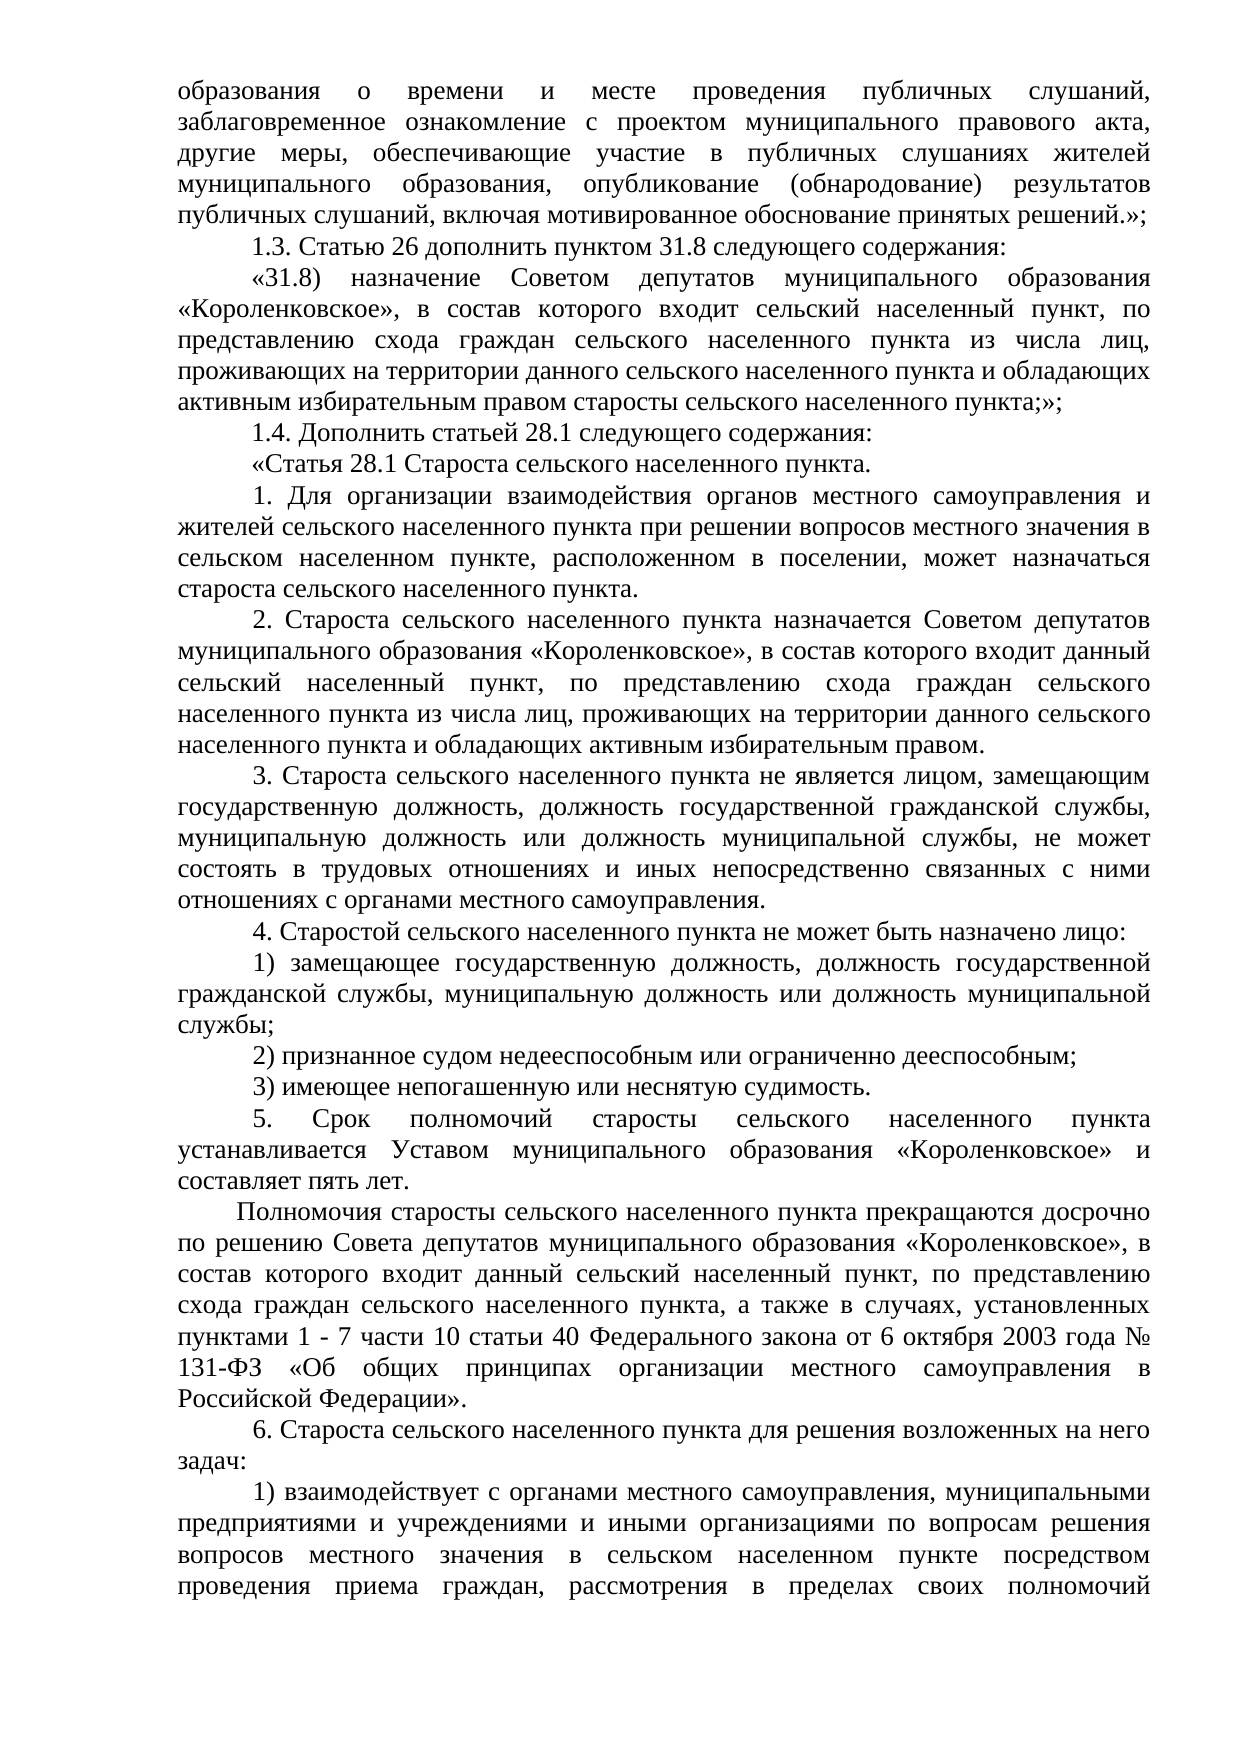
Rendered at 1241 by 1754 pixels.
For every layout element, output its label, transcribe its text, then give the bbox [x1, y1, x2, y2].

text «31.8) назначение Советом депутатов муниципального образования «Короленковское», в состав которого входит сельский населенный пункт, по представлению схода граждан сельского населенного пункта из числа лиц, проживающих на территории данного сельского населенного пункта и обладающих активным избирательным правом старосты сельского населенного пункта;»; [177, 261, 1152, 416]
text 6. Староста сельского населенного пункта для решения возложенных на него задач: [177, 1413, 1152, 1475]
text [177, 74, 1152, 229]
text Полномочия старосты сельского населенного пункта прекращаются досрочно по решению Совета депутатов муниципального образования «Короленковское», в состав которого входит данный сельский населенный пункт, по представлению схода граждан сельского населенного пункта, а также в случаях, установленных пунктами 1 - 7 части 10 статьи 40 Федерального закона от 6 октября 2003 года № 131-ФЗ «Об общих принципах организации местного самоуправления в Российской Федерации». [177, 1195, 1152, 1413]
text 2) признанное судом недееспособным или ограниченно дееспособным; [177, 1039, 1152, 1071]
text 3. Староста сельского населенного пункта не является лицом, замещающим государственную должность, должность государственной гражданской службы, муниципальную должность или должность муниципальной службы, не может состоять в трудовых отношениях и иных непосредственно связанных с ними отношениях с органами местного самоуправления. [177, 759, 1152, 915]
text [177, 1475, 1152, 1600]
text 2. Староста сельского населенного пункта назначается Советом депутатов муниципального образования «Короленковское», в состав которого входит данный сельский населенный пункт, по представлению схода граждан сельского населенного пункта из числа лиц, проживающих на территории данного сельского населенного пункта и обладающих активным избирательным правом. [177, 603, 1152, 759]
text «Статья 28.1 Староста сельского населенного пункта. [177, 448, 1152, 479]
text 5. Срок полномочий старосты сельского населенного пункта устанавливается Уставом муниципального образования «Короленковское» и составляет пять лет. [177, 1102, 1152, 1195]
text 4. Старостой сельского населенного пункта не может быть назначено лицо: [177, 915, 1152, 946]
text 1. Для организации взаимодействия органов местного самоуправления и жителей сельского населенного пункта при решении вопросов местного значения в сельском населенном пункте, расположенном в поселении, может назначаться староста сельского населенного пункта. [177, 479, 1152, 603]
text 1.4. Дополнить статьей 28.1 следующего содержания: [177, 416, 1152, 448]
text 3) имеющее непогашенную или неснятую судимость. [177, 1071, 1152, 1102]
text 1.3. Статью 26 дополнить пунктом 31.8 следующего содержания: [177, 229, 1152, 261]
text 1) замещающее государственную должность, должность государственной гражданской службы, муниципальную должность или должность муниципальной службы; [177, 946, 1152, 1039]
